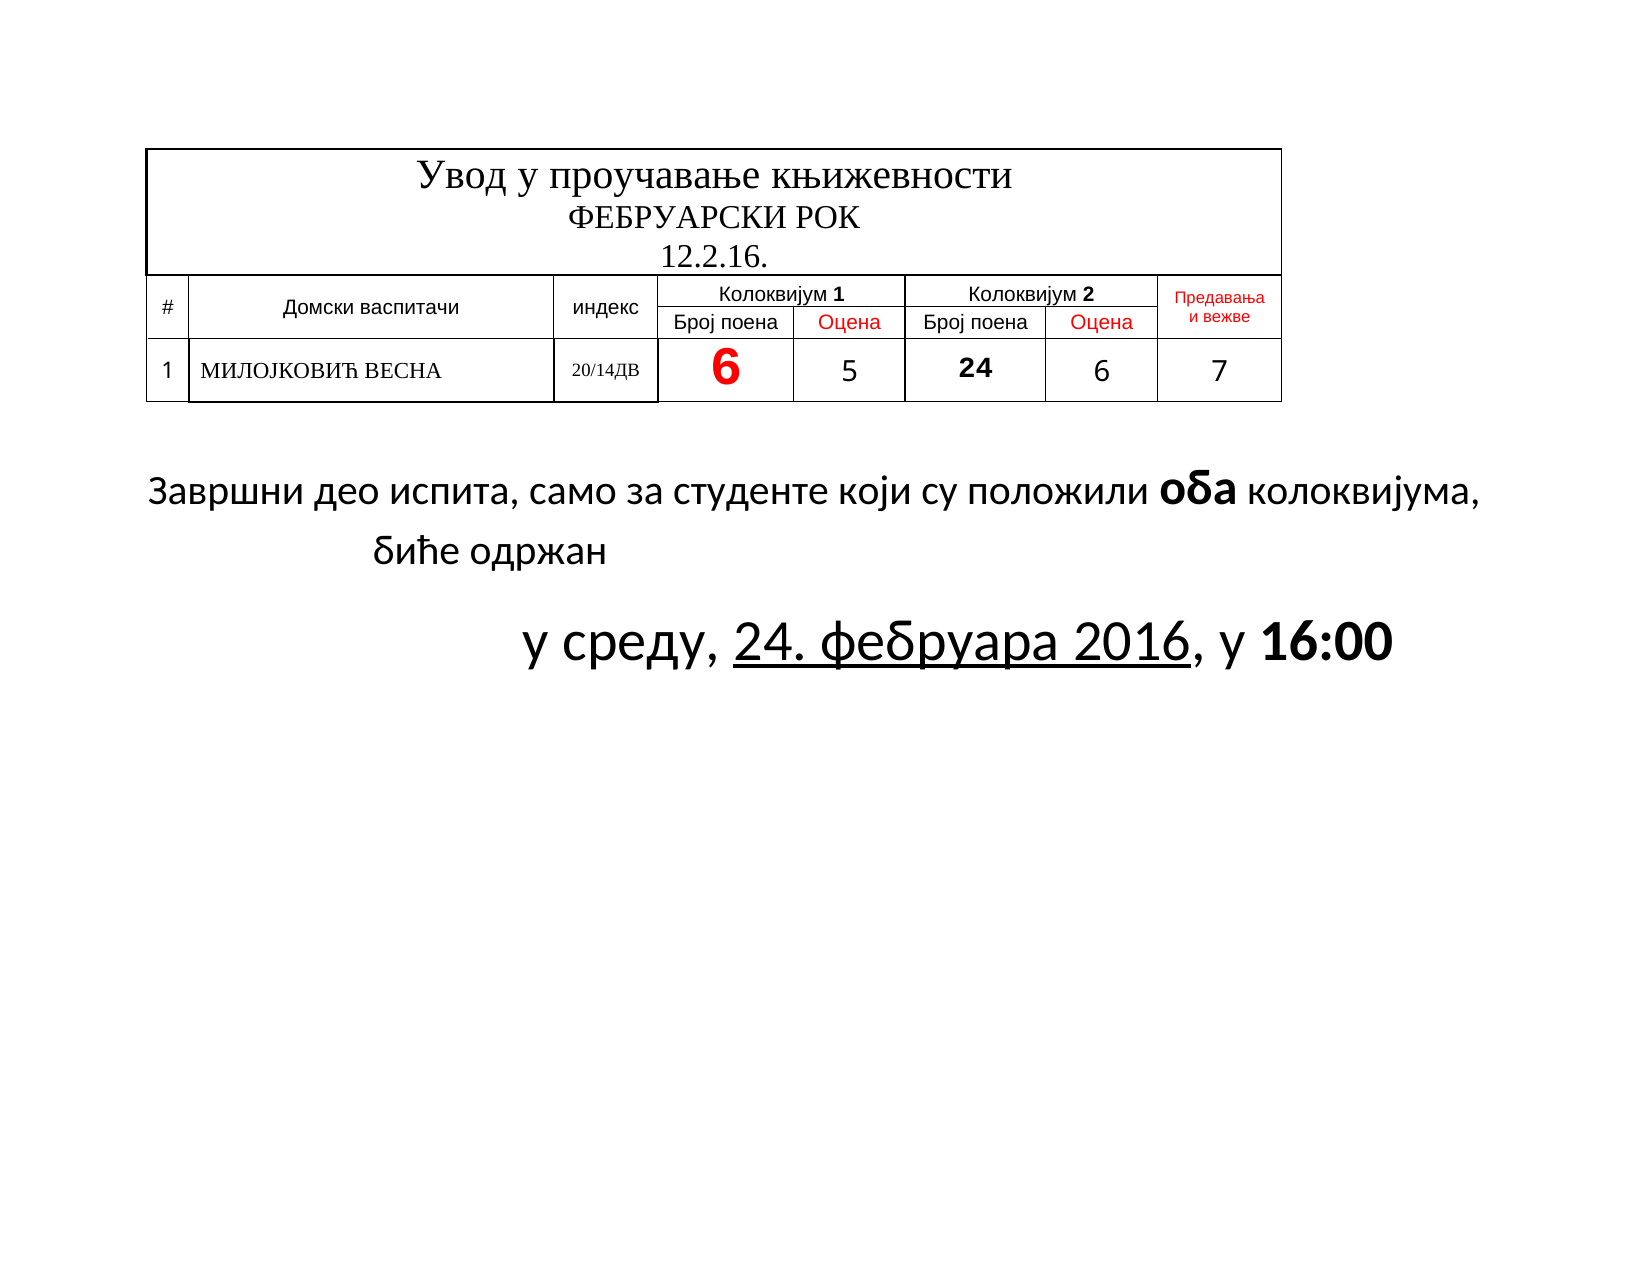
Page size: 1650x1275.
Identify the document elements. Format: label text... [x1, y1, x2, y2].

table_header Увод у проучавање књижевности ФЕБРУАРСКИ РОК 12.2.16. [148, 150, 1281, 274]
table_cell # [147, 276, 188, 338]
table_cell 6 [1046, 339, 1157, 401]
table_cell индекс [554, 276, 657, 338]
table_cell Колоквијум 1 [658, 276, 904, 306]
table_cell Оцена [794, 307, 904, 338]
table_cell 7 [1158, 339, 1281, 401]
table_cell 24 [906, 339, 1045, 401]
table_cell Предавања и вежве [1158, 276, 1281, 338]
text у среду, 24. фебруара 2016, у 16:00 [148, 604, 1502, 675]
table_cell 6 [659, 339, 793, 401]
table_cell 5 [794, 339, 904, 401]
table_cell Број поена [906, 307, 1045, 338]
table_cell МИЛОЈКОВИЋ ВЕСНА [190, 339, 553, 401]
text Завршни део испита, само за студенте који су положили оба колоквијума, биће одржан [148, 456, 1502, 575]
table_cell 20/14ДВ [555, 339, 657, 401]
table_cell Оцена [1046, 307, 1157, 338]
table_cell Колоквијум 2 [906, 276, 1157, 306]
table_cell 1 [147, 338, 188, 401]
table_cell Број поена [658, 307, 793, 338]
table_cell Домски васпитачи [189, 276, 553, 338]
